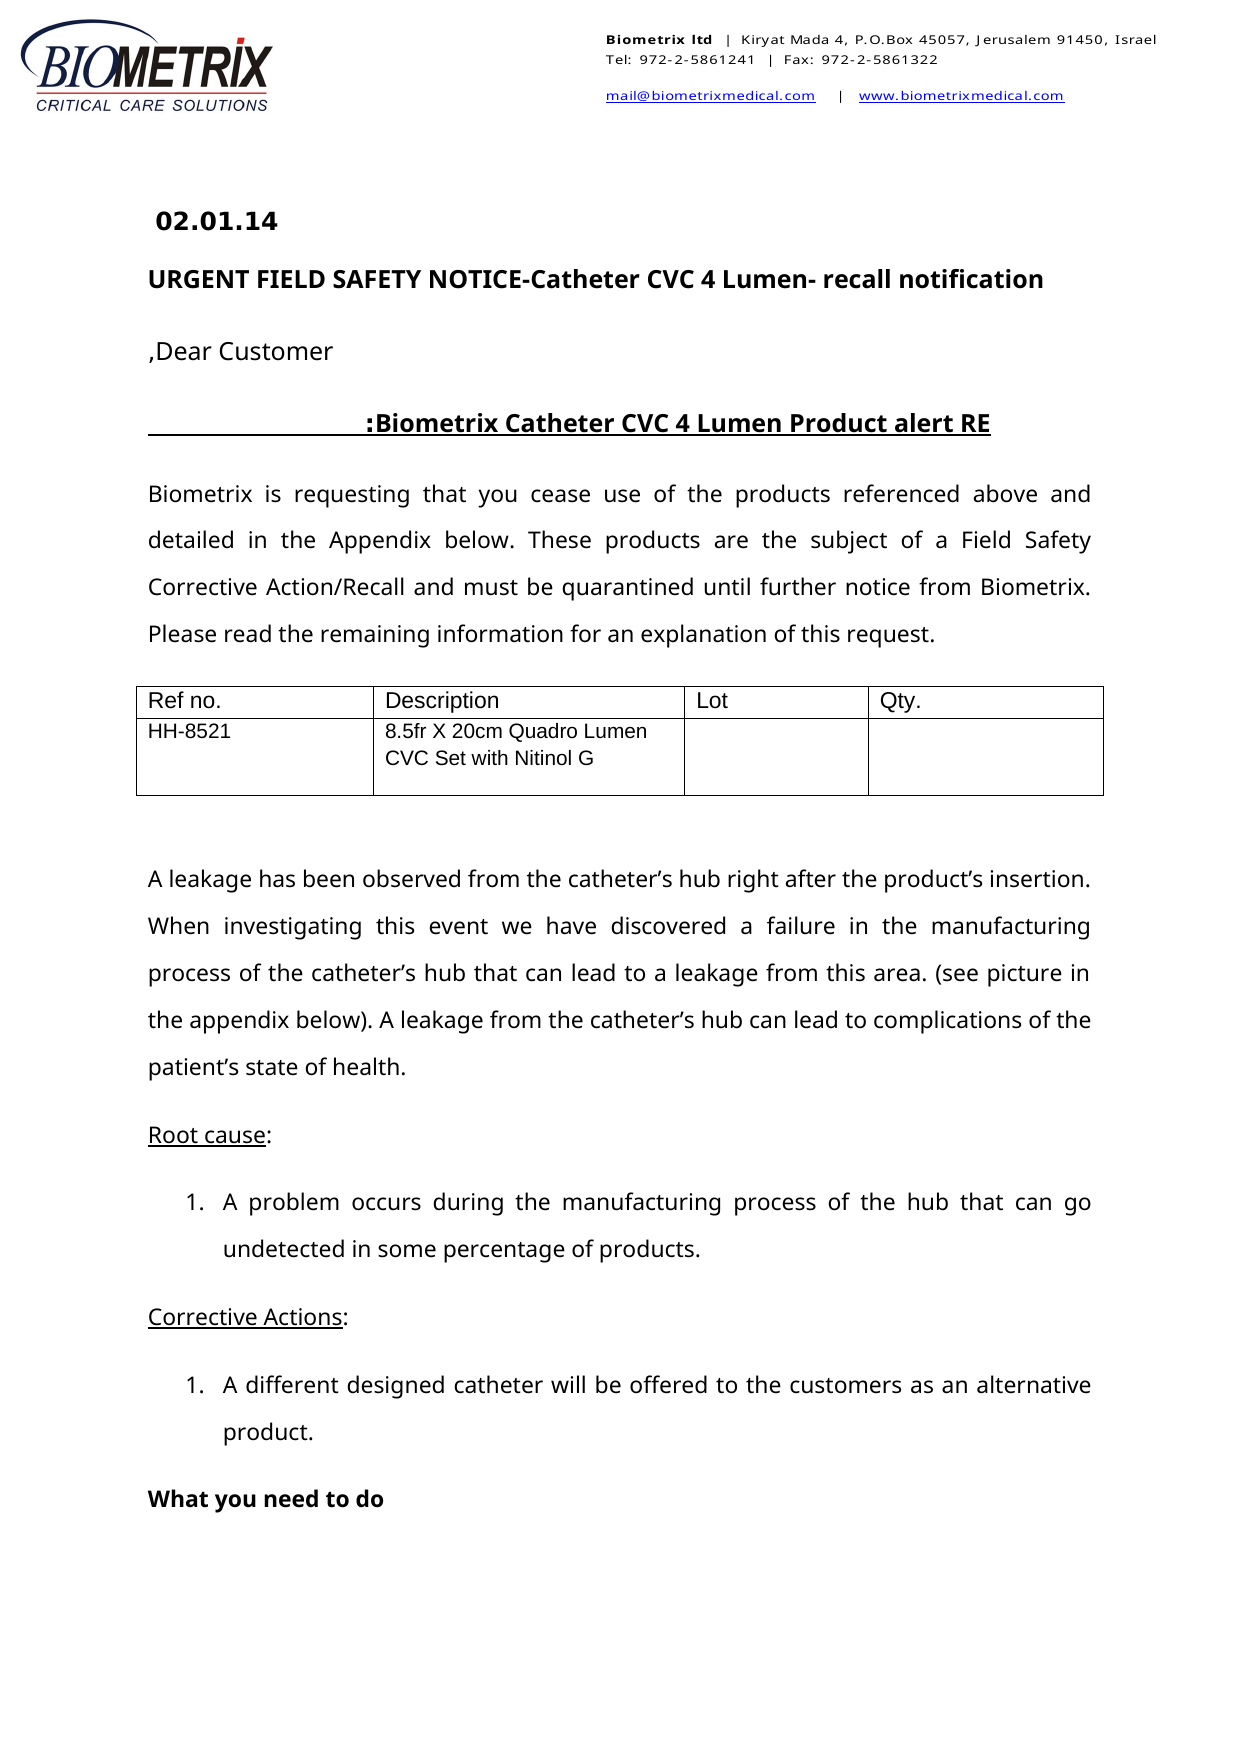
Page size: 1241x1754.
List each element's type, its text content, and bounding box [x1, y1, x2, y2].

text Corrective Actions: [148, 1301, 1092, 1332]
text Biometrix is requesting that you cease use of the products referenced above and detailed in the Appendix below. These products are the subject of a Field Safety Corrective Action/Recall and must be quarantined until further notice from Biometrix. Please read the remaining information for an explanation of this request. [148, 477, 1092, 649]
picture [18, 17, 275, 114]
table_cell 8.5fr X 20cm Quadro Lumen CVC Set with Nitinol G [374, 719, 684, 795]
text Dear Customer, [148, 334, 1092, 368]
text 02.01.14 [148, 207, 1092, 237]
table_cell [869, 719, 1103, 795]
table_header Qty. [869, 687, 1103, 717]
text Biometrix Catheter CVC 4 Lumen Product alert RE: [148, 406, 1092, 440]
table_cell HH-8521 [137, 719, 373, 795]
list A different designed catheter will be offered to the customers as an alternative product. [185, 1369, 1092, 1447]
list A problem occurs during the manufacturing process of the hub that can go undetected in some percentage of products. [185, 1186, 1092, 1264]
text A leakage has been observed from the catheter’s hub right after the product’s insertion. When investigating this event we have discovered a failure in the manufacturing process of the catheter’s hub that can lead to a leakage from this area. (see picture in the appendix below). A leakage from the catheter’s hub can lead to complications of the patient’s state of health. [148, 863, 1092, 1082]
text Root cause: [148, 1119, 1092, 1150]
table_header Ref no. [137, 687, 373, 717]
table_cell [685, 719, 868, 795]
text URGENT FIELD SAFETY NOTICE-Catheter CVC 4 Lumen- recall notification [148, 262, 1092, 296]
table_header Description [374, 687, 684, 717]
text What you need to do [148, 1483, 1092, 1514]
table_header Lot [685, 687, 868, 717]
